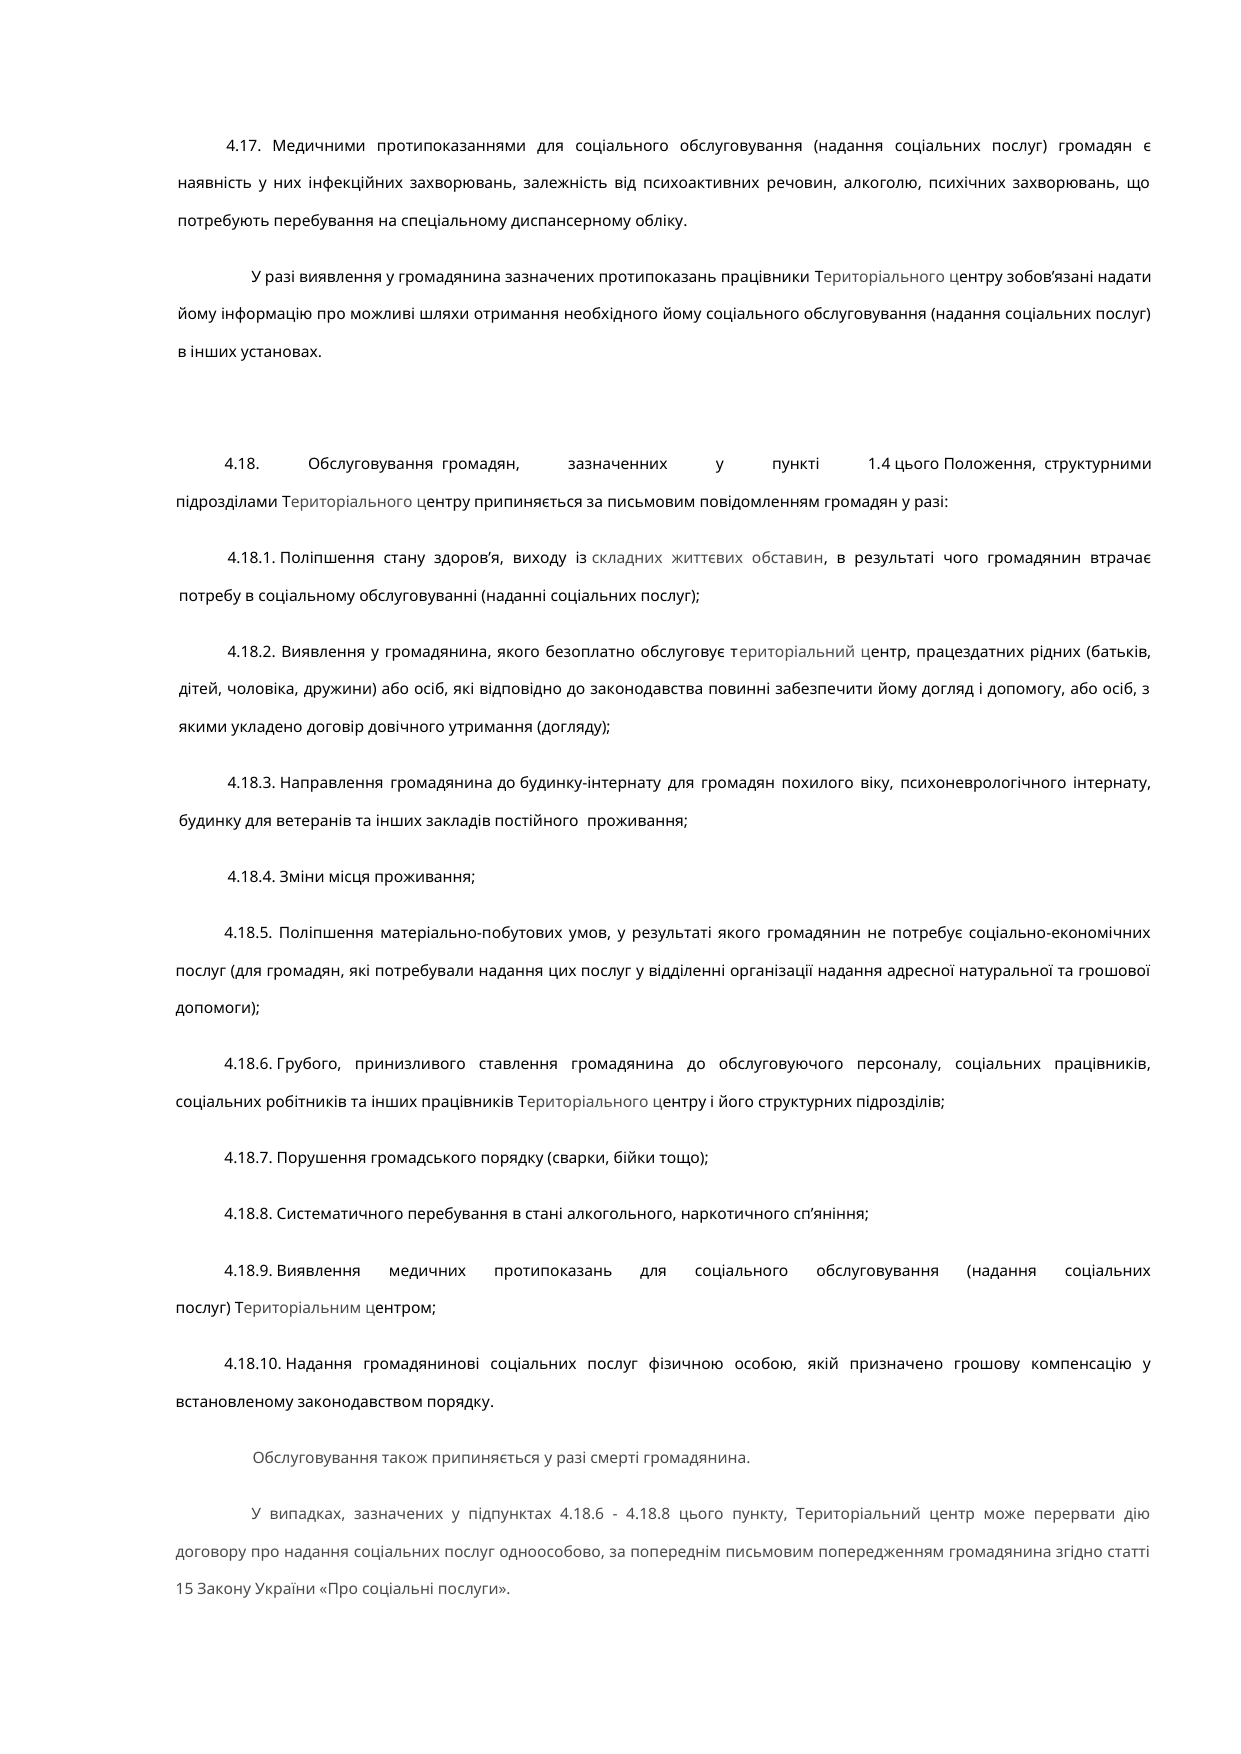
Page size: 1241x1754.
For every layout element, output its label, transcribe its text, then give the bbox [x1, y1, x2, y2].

text 4.18.9. Виявлення медичних протипоказань для соціального обслуговування (надання соціальних послуг) Територіальним центром; [175, 1243, 1152, 1318]
text 4.18.1. Поліпшення стану здоров’я, виходу із складних життєвих обставин, в результаті чого громадянин втрачає потребу в соціальному обслуговуванні (наданні соціальних послуг); [178, 531, 1152, 606]
text 4.18.6. Грубого, принизливого ставлення громадянина до обслуговуючого персоналу, соціальних працівників, соціальних робітників та інших працівників Територіального центру і його структурних підрозділів; [175, 1037, 1152, 1112]
text 4.18.10. Надання громадянинові соціальних послуг фізичною особою, якій призначено грошову компенсацію у встановленому законодавством порядку. [175, 1337, 1152, 1412]
text Обслуговування також припиняється у разі смерті громадянина. [177, 1431, 1152, 1468]
text 4.18.7. Порушення громадського порядку (сварки, бійки тощо); [175, 1131, 1152, 1168]
text 4.18. Обслуговування громадян, зазначенних у пункті 1.4 цього Положення, структурними підрозділами Територіального центру припиняється за письмовим повідомленням громадян у разі: [176, 437, 1152, 512]
text 4.18.2. Виявлення у громадянина, якого безоплатно обслуговує територіальний центр, працездатних рідних (батьків, дітей, чоловіка, дружини) або осіб, які відповідно до законодавства повинні забезпечити йому догляд і допомогу, або осіб, з якими укладено договір довічного утримання (догляду); [178, 624, 1152, 737]
text 4.18.3. Направлення громадянина до будинку-інтернату для громадян похилого віку, психоневрологічного інтернату, будинку для ветеранів та інших закладів постійного проживання; [178, 756, 1152, 831]
text У разі виявлення у громадянина зазначених протипоказань працівники Територіального центру зобов’язані надати йому інформацію про можливі шляхи отримання необхідного йому соціального обслуговування (надання соціальних послуг) в інших установах. [177, 249, 1152, 362]
text 4.18.4. Зміни місця проживання; [178, 849, 1152, 887]
text 4.18.5. Поліпшення матеріально-побутових умов, у результаті якого громадянин не потребує соціально-економічних послуг (для громадян, які потребували надання цих послуг у відділенні організації надання адресної натуральної та грошової допомоги); [175, 906, 1152, 1018]
text 4.18.8. Систематичного перебування в стані алкогольного, наркотичного сп’яніння; [175, 1187, 1152, 1224]
text У випадках, зазначених у підпунктах 4.18.6 - 4.18.8 цього пункту, Територіальний центр може перервати дію договору про надання соціальних послуг одноособово, за попереднім письмовим попередженням громадянина згідно статті 15 Закону України «Про соціальні послуги». [175, 1487, 1152, 1599]
text 4.17. Медичними протипоказаннями для соціального обслуговування (надання соціальних послуг) громадян є наявність у них інфекційних захворювань, залежність від психоактивних речовин, алкоголю, психічних захворювань, що потребують перебування на спеціальному диспансерному обліку. [177, 118, 1152, 231]
